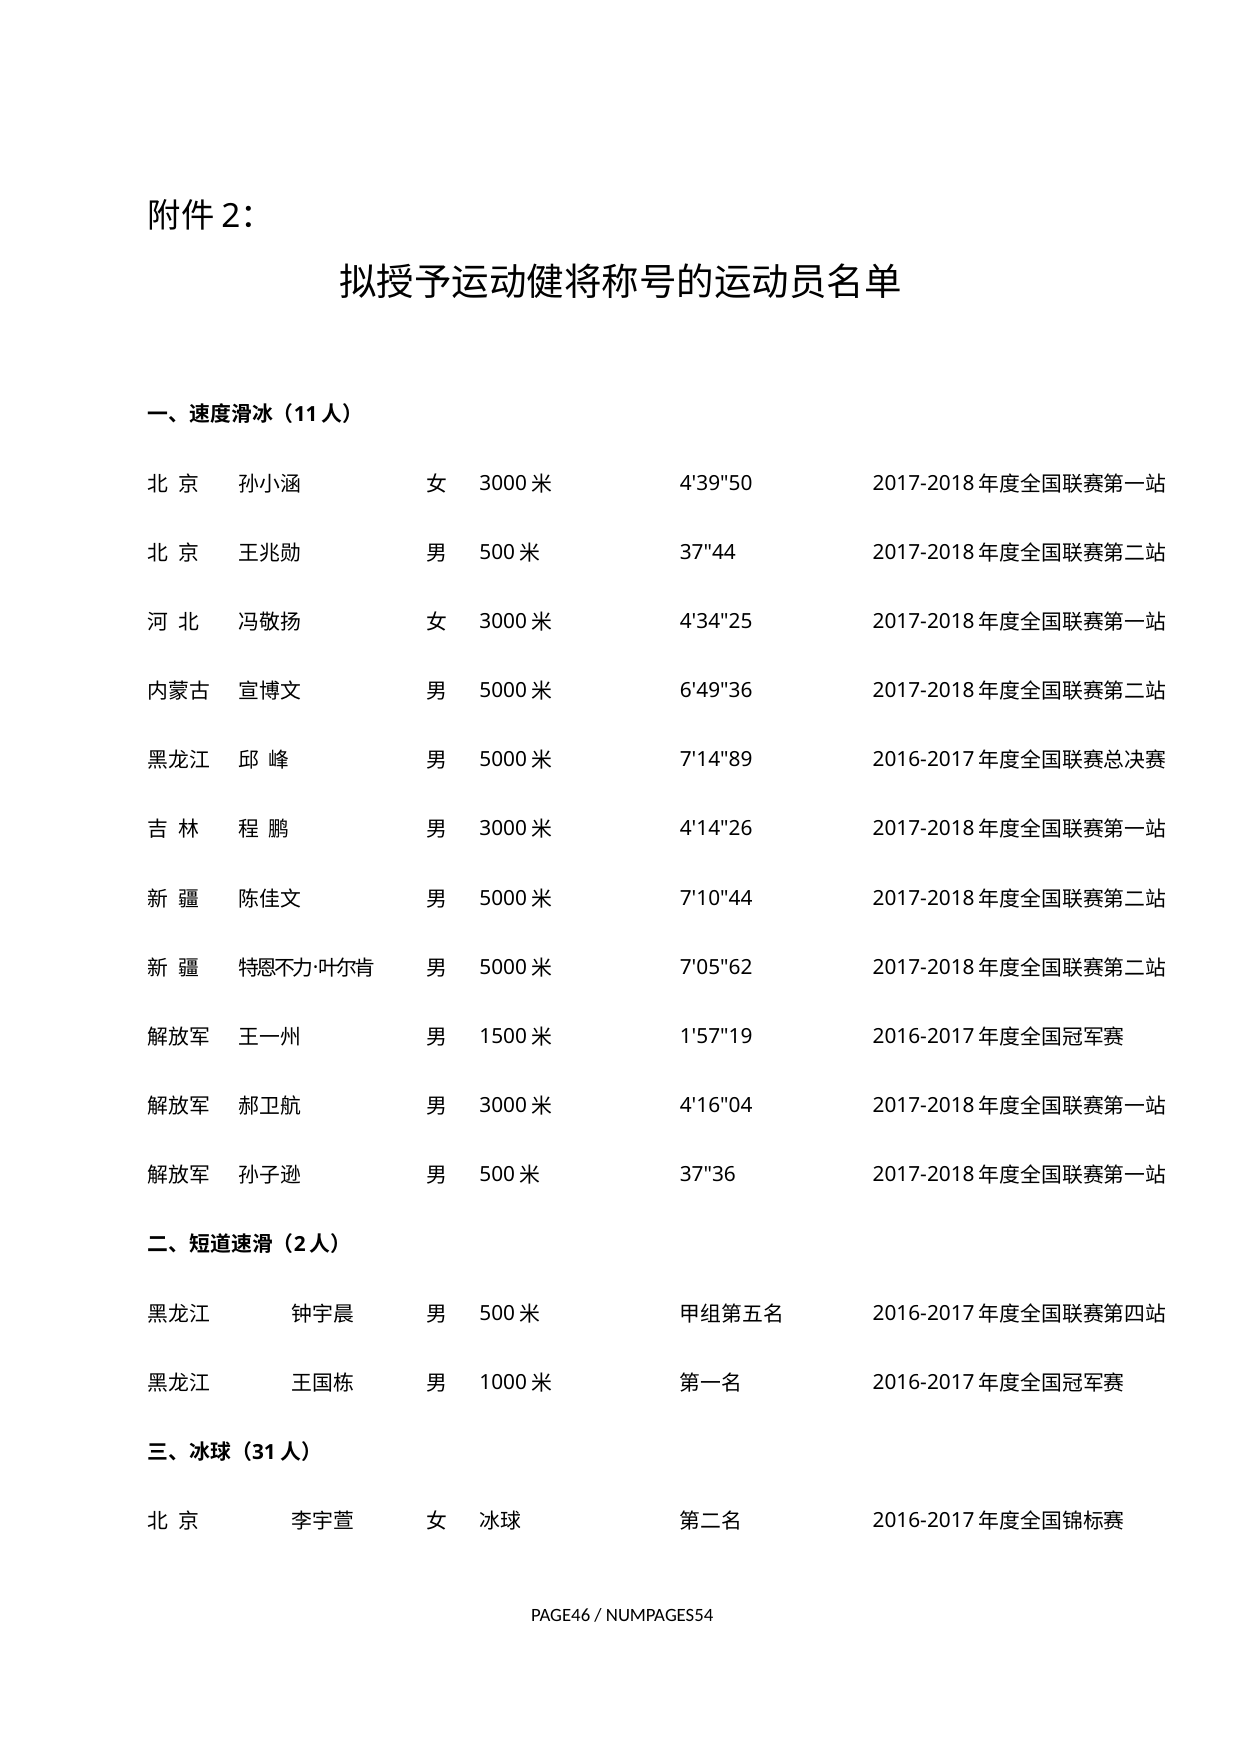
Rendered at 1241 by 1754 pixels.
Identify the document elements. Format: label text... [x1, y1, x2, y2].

table_cell 37"44 [678, 517, 871, 586]
table_cell 男 [425, 863, 478, 932]
table_cell 男 [425, 724, 478, 793]
table_cell 5000米 [478, 863, 678, 932]
table_cell 孙子逊 [236, 1139, 424, 1208]
table_cell 500米 [478, 1139, 678, 1208]
table_cell 男 [425, 1070, 478, 1139]
text 拟授予运动健将称号的运动员名单 [148, 246, 1092, 312]
table_cell 冯敬扬 [236, 586, 424, 655]
table_cell 男 [425, 932, 478, 1001]
table_cell 2016-2017年度全国联赛第四站 [871, 1278, 1182, 1347]
table_cell 5000米 [478, 655, 678, 724]
table_cell 2017-2018年度全国联赛第一站 [871, 1139, 1182, 1208]
text 附件2： [148, 180, 1092, 246]
table_header 一、速度滑冰（11人） [146, 378, 1182, 447]
table_cell 2017-2018年度全国联赛第二站 [871, 932, 1182, 1001]
table_cell 2017-2018年度全国联赛第二站 [871, 517, 1182, 586]
table_cell 2017-2018年度全国联赛第二站 [871, 655, 1182, 724]
table_cell 7'14"89 [678, 724, 871, 793]
table_cell 6'49"36 [678, 655, 871, 724]
table_cell 宣博文 [236, 655, 424, 724]
table_cell 黑龙江 [146, 1347, 290, 1416]
table_cell 男 [425, 1278, 478, 1347]
table_cell 内蒙古 [146, 655, 236, 724]
table_cell 4'14"26 [678, 793, 871, 862]
table_cell 二、短道速滑（2人） [146, 1208, 1182, 1277]
table_cell 2016-2017年度全国冠军赛 [871, 1347, 1182, 1416]
table_cell 冰球 [478, 1485, 678, 1554]
table_cell 4'16"04 [678, 1070, 871, 1139]
table_cell 3000米 [478, 793, 678, 862]
table_cell 3000米 [478, 448, 678, 517]
table_cell 5000米 [478, 932, 678, 1001]
table_cell 2016-2017年度全国锦标赛 [871, 1485, 1182, 1554]
table_cell 第二名 [678, 1485, 871, 1554]
table_cell 孙小涵 [236, 448, 424, 517]
table_cell 500米 [478, 1278, 678, 1347]
table_cell 女 [425, 448, 478, 517]
table_cell 解放军 [146, 1070, 236, 1139]
table_cell 7'10"44 [678, 863, 871, 932]
table_cell 程 鹏 [236, 793, 424, 862]
table_cell 男 [425, 655, 478, 724]
table_cell 北 京 [146, 448, 236, 517]
table_cell 7'05"62 [678, 932, 871, 1001]
table_cell 北 京 [146, 517, 236, 586]
table_cell 新 疆 [146, 863, 236, 932]
table_cell 2017-2018年度全国联赛第一站 [871, 586, 1182, 655]
table_cell 男 [425, 793, 478, 862]
table_cell 新 疆 [146, 932, 236, 1001]
table_cell 2017-2018年度全国联赛第一站 [871, 1070, 1182, 1139]
table_cell 1500米 [478, 1001, 678, 1070]
table_cell 男 [425, 1001, 478, 1070]
table_cell 3000米 [478, 586, 678, 655]
table_cell 王兆勋 [236, 517, 424, 586]
table_cell 5000米 [478, 724, 678, 793]
table_cell 男 [425, 517, 478, 586]
table_cell 李宇萱 [290, 1485, 424, 1554]
table_cell 3000米 [478, 1070, 678, 1139]
table_cell 2016-2017年度全国冠军赛 [871, 1001, 1182, 1070]
table_cell 特恩不力·叶尔肯 [236, 932, 424, 1001]
table_cell 吉 林 [146, 793, 236, 862]
table_cell 2017-2018年度全国联赛第一站 [871, 448, 1182, 517]
table_cell 陈佳文 [236, 863, 424, 932]
table_cell 钟宇晨 [290, 1278, 424, 1347]
table_cell 王国栋 [290, 1347, 424, 1416]
table_cell 河 北 [146, 586, 236, 655]
table_cell 男 [425, 1139, 478, 1208]
table_cell 第一名 [678, 1347, 871, 1416]
table_cell 女 [425, 1485, 478, 1554]
table_cell 男 [425, 1347, 478, 1416]
table_cell 女 [425, 586, 478, 655]
table_cell 4'39"50 [678, 448, 871, 517]
table_cell 黑龙江 [146, 724, 236, 793]
table_cell 甲组第五名 [678, 1278, 871, 1347]
table_cell 黑龙江 [146, 1278, 290, 1347]
table_cell 郝卫航 [236, 1070, 424, 1139]
table_cell 王一州 [236, 1001, 424, 1070]
table_cell 2017-2018年度全国联赛第一站 [871, 793, 1182, 862]
table_cell 1'57"19 [678, 1001, 871, 1070]
table_cell 500米 [478, 517, 678, 586]
table_cell 4'34"25 [678, 586, 871, 655]
table_cell 邱 峰 [236, 724, 424, 793]
table_cell 三、冰球（31人） [146, 1416, 1182, 1485]
table_cell 1000米 [478, 1347, 678, 1416]
table_cell 2017-2018年度全国联赛第二站 [871, 863, 1182, 932]
table_cell 北 京 [146, 1485, 290, 1554]
table_cell 解放军 [146, 1001, 236, 1070]
table_cell 2016-2017年度全国联赛总决赛 [871, 724, 1182, 793]
table_cell 解放军 [146, 1139, 236, 1208]
table_cell 37"36 [678, 1139, 871, 1208]
